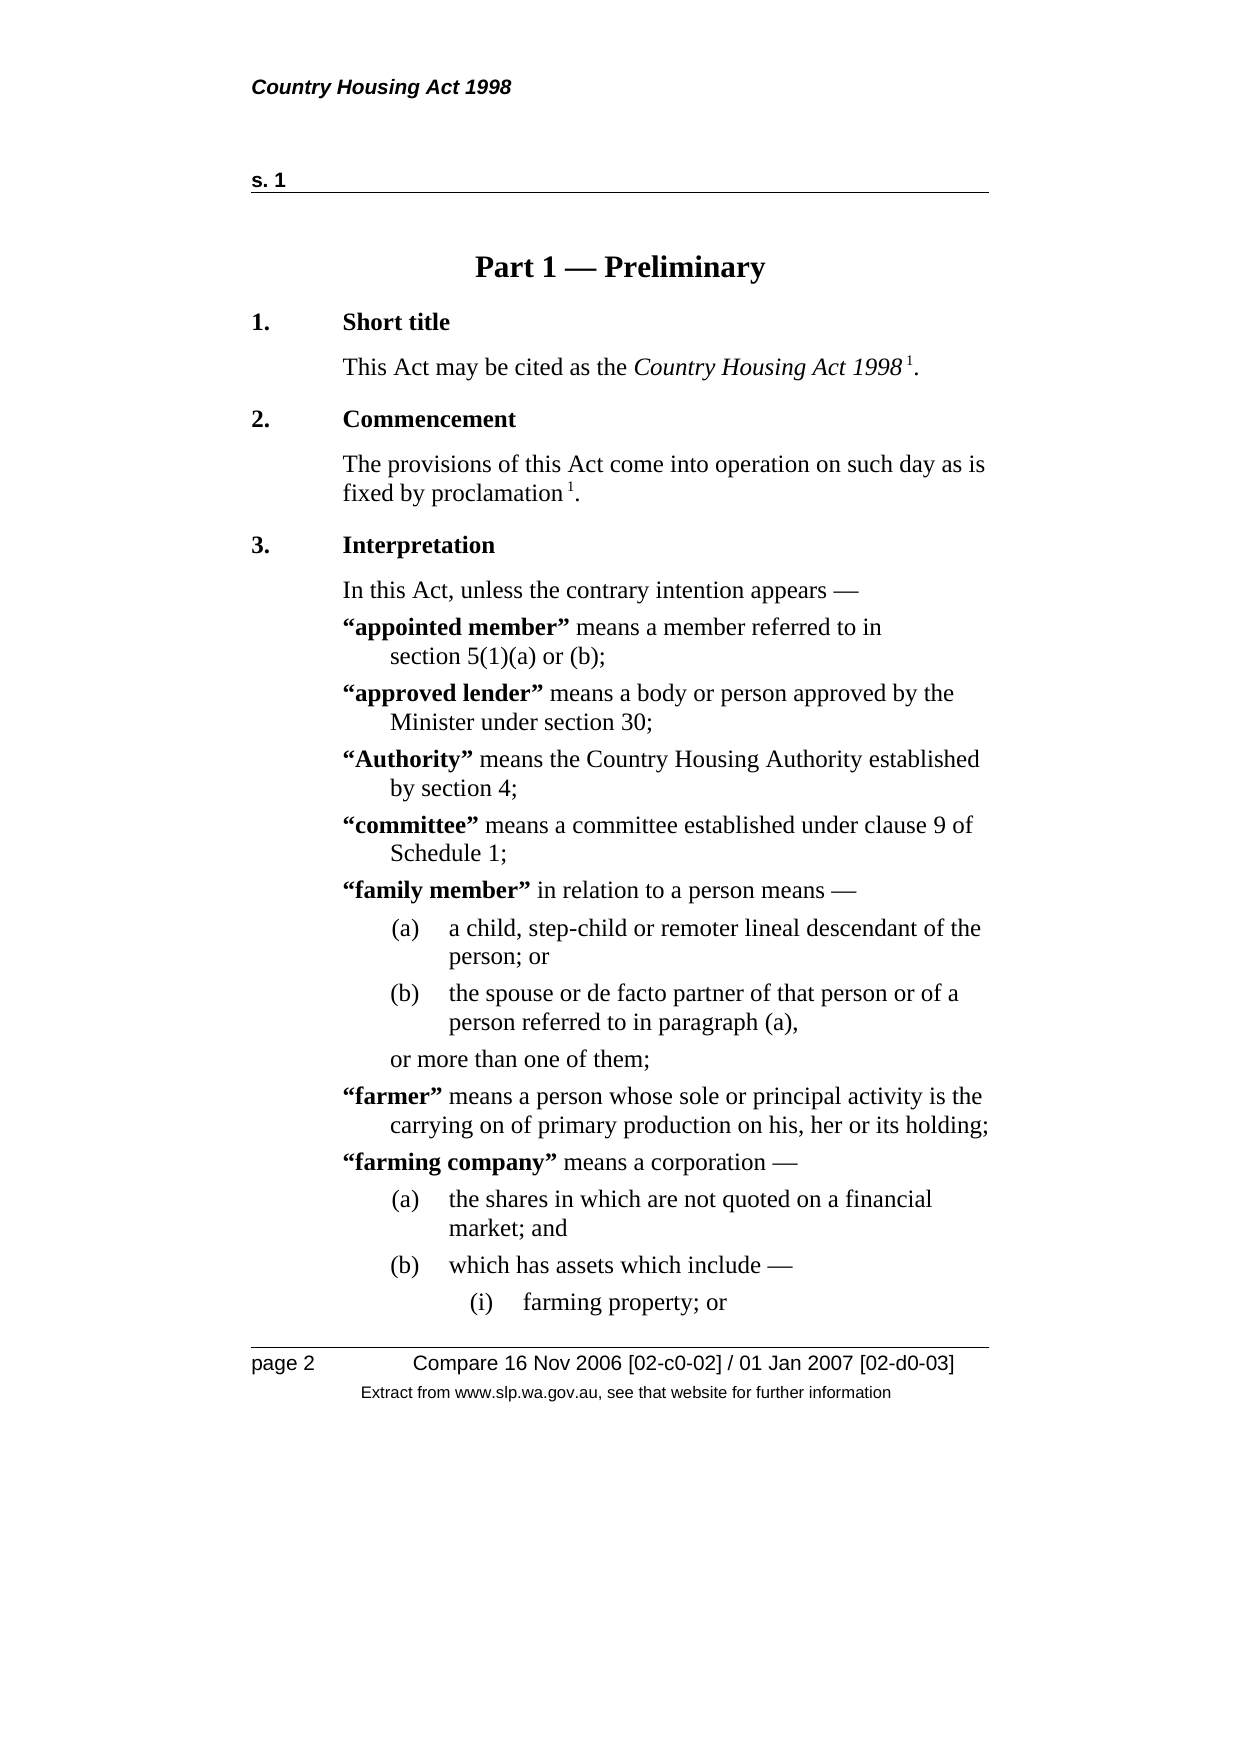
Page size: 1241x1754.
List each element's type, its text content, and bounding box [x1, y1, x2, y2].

text “committee” means a committee established under clause 9 of Schedule 1; [251, 810, 989, 867]
text The provisions of this Act come into operation on such day as is fixed by proclamation 1. [251, 449, 989, 507]
text “family member” in relation to a person means — [251, 876, 989, 904]
text “Authority” means the Country Housing Authority established by section 4; [251, 744, 989, 801]
subtitle 2. Commencement [251, 404, 989, 433]
text This Act may be cited as the Country Housing Act 1998 1. [251, 352, 989, 381]
text “approved lender” means a body or person approved by the Minister under section 30; [251, 678, 989, 736]
text (b) which has assets which include — [251, 1250, 989, 1279]
text (a) a child, step-child or remoter lineal descendant of the person; or [251, 913, 989, 970]
subtitle 1. Short title [251, 307, 989, 336]
text (b) the spouse or de facto partner of that person or of a person referred to in paragraph (a), [251, 978, 989, 1036]
text “farmer” means a person whose sole or principal activity is the carrying on of primary production on his, her or its holding; [251, 1081, 989, 1139]
text or more than one of them; [251, 1044, 989, 1073]
text (i) farming property; or [251, 1287, 989, 1316]
text “appointed member” means a member referred to in section 5(1)(a) or (b); [251, 612, 989, 670]
subtitle Part 1 — Preliminary [251, 248, 989, 284]
subtitle 3. Interpretation [251, 530, 989, 558]
text “farming company” means a corporation — [251, 1147, 989, 1176]
text In this Act, unless the contrary intention appears — [251, 575, 989, 604]
text (a) the shares in which are not quoted on a financial market; and [251, 1184, 989, 1242]
